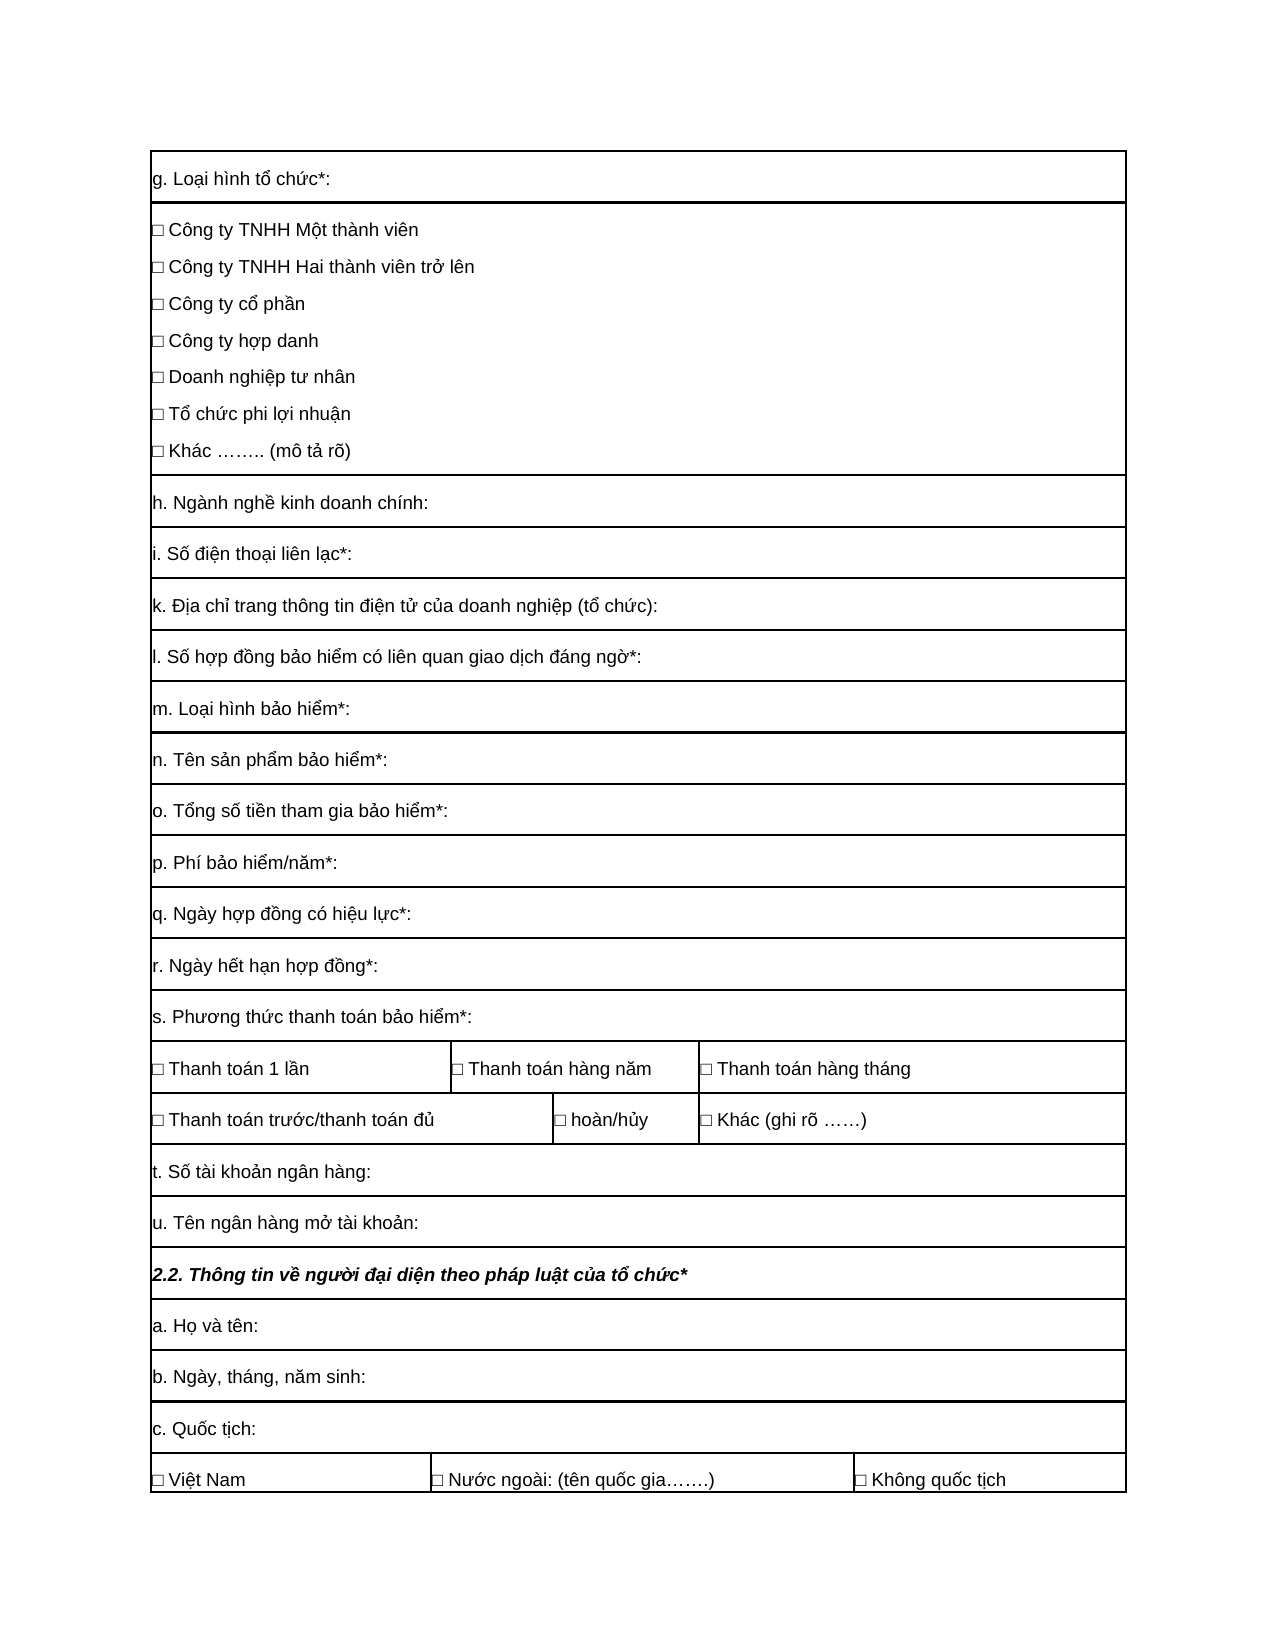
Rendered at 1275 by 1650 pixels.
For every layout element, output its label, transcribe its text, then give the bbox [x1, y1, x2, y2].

table_cell s. Phương thức thanh toán bảo hiểm*: [152, 991, 1125, 1040]
table_cell a. Họ và tên: [152, 1300, 1125, 1349]
table_cell m. Loại hình bảo hiểm*: [152, 682, 1125, 731]
table_cell □ Thanh toán hàng năm [452, 1042, 698, 1092]
table_cell k. Địa chỉ trang thông tin điện tử của doanh nghiệp (tổ chức): [152, 579, 1125, 628]
table_cell r. Ngày hết hạn hợp đồng*: [152, 939, 1125, 989]
table_cell □ Không quốc tịch [855, 1454, 1125, 1491]
table_cell h. Ngành nghề kinh doanh chính: [152, 476, 1125, 526]
table_cell □ Khác (ghi rõ ……) [700, 1094, 1125, 1143]
table_cell i. Số điện thoại liên lạc*: [152, 528, 1125, 577]
table_cell b. Ngày, tháng, năm sinh: [152, 1351, 1125, 1400]
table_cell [432, 1454, 853, 1491]
table_cell u. Tên ngân hàng mở tài khoản: [152, 1197, 1125, 1246]
table_cell o. Tổng số tiền tham gia bảo hiểm*: [152, 785, 1125, 834]
table_cell g. Loại hình tổ chức*: [152, 152, 1125, 201]
table_cell q. Ngày hợp đồng có hiệu lực*: [152, 888, 1125, 937]
table_cell l. Số hợp đồng bảo hiểm có liên quan giao dịch đáng ngờ*: [152, 631, 1125, 680]
table_cell t. Số tài khoản ngân hàng: [152, 1145, 1125, 1194]
table_cell 2.2. Thông tin về người đại diện theo pháp luật của tổ chức* [152, 1248, 1125, 1297]
table_cell □ Thanh toán 1 lần [152, 1042, 450, 1092]
table_cell □ Công ty TNHH Một thành viên □ Công ty TNHH Hai thành viên trở lên □ Công ty cổ phần □ Công ty hợp danh □ Doanh nghiệp tư nhân □ Tổ chức phi lợi nhuận □ Khác …….. (mô tả rõ) [152, 204, 1125, 474]
table_cell □ Thanh toán trước/thanh toán đủ [152, 1094, 552, 1143]
table_cell c. Quốc tịch: [152, 1403, 1125, 1452]
table_cell □ Thanh toán hàng tháng [700, 1042, 1125, 1092]
table_cell n. Tên sản phẩm bảo hiểm*: [152, 734, 1125, 783]
table_cell □ hoàn/hủy [554, 1094, 698, 1143]
table_cell p. Phí bảo hiểm/năm*: [152, 836, 1125, 886]
table_cell □ Việt Nam [152, 1454, 430, 1491]
